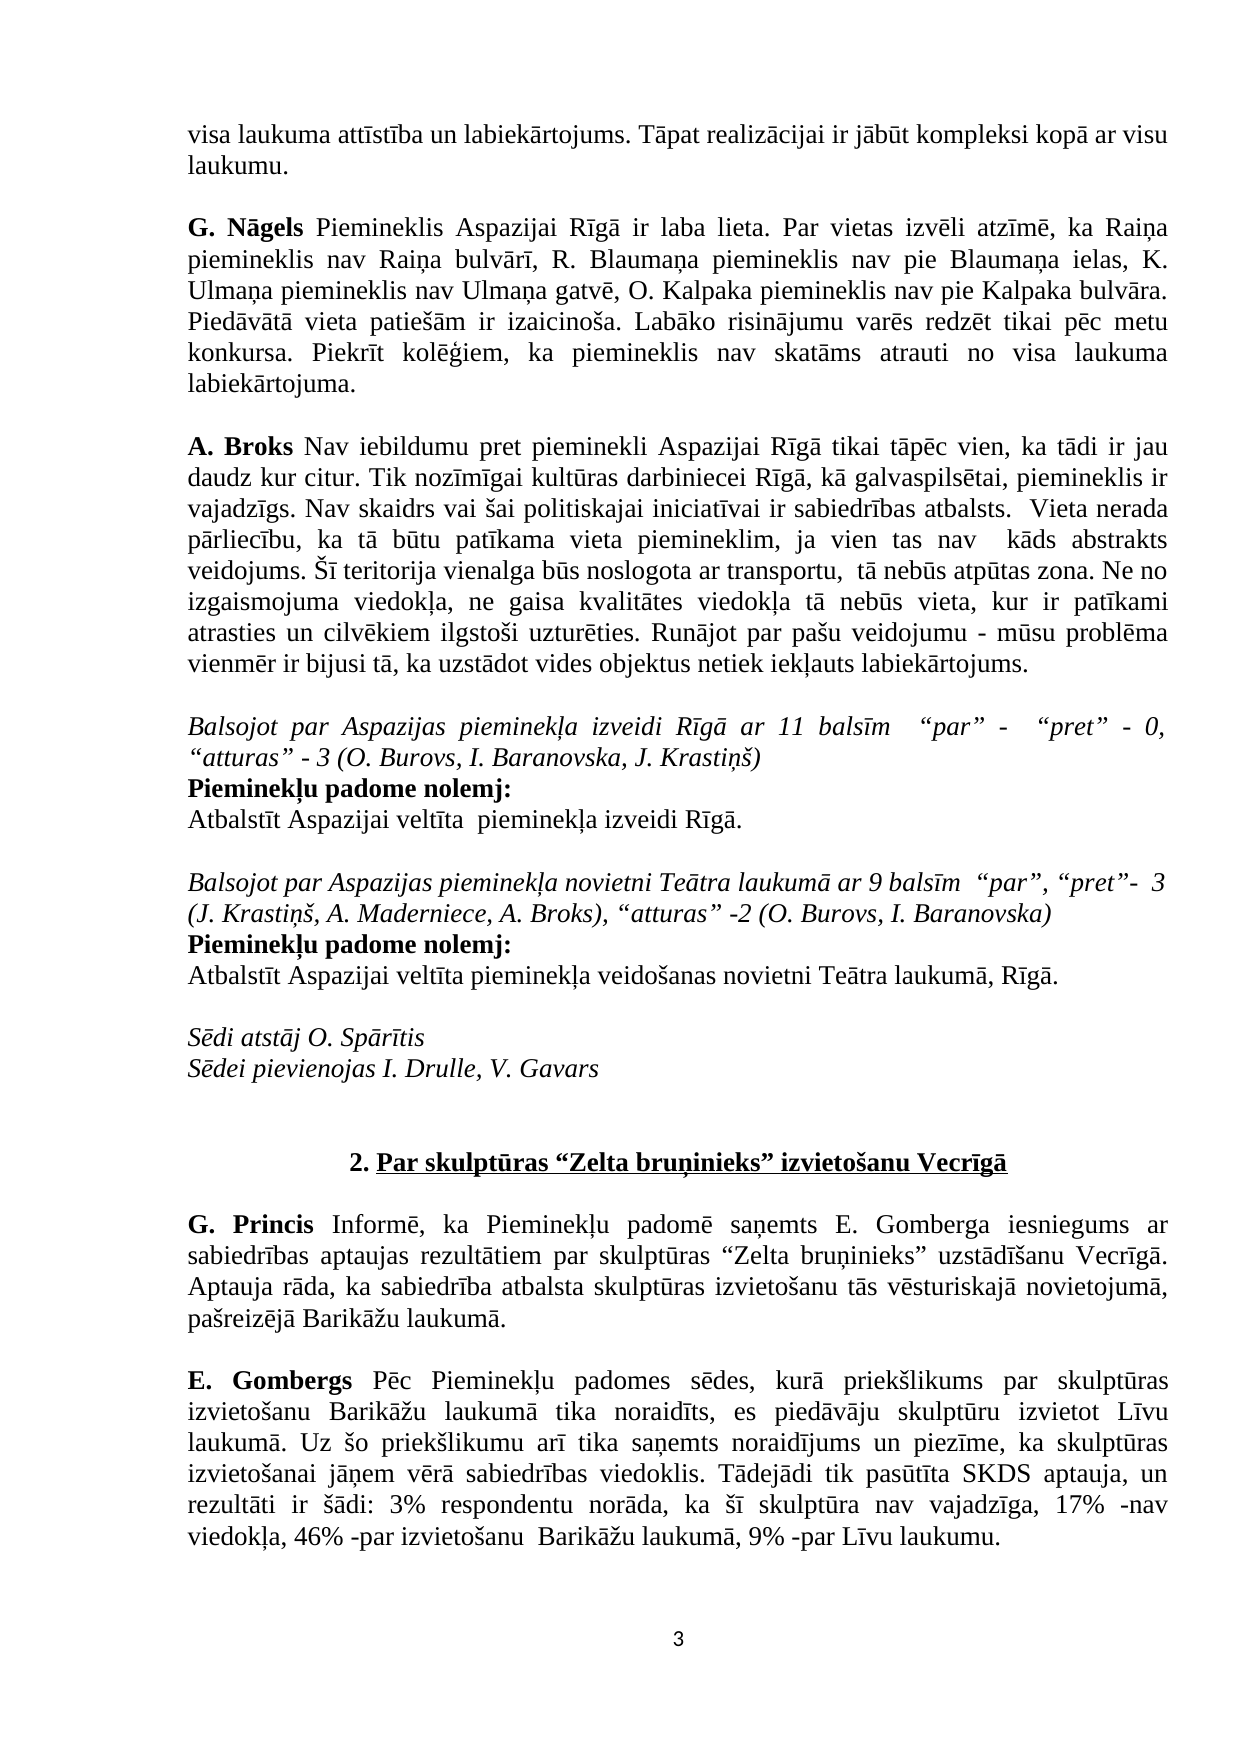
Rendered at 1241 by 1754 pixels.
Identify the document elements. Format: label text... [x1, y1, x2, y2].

list Pieminekļu padome nolemj: [187, 772, 1169, 803]
list G. Nāgels Piemineklis Aspazijai Rīgā ir laba lieta. Par vietas izvēli atzīmē, ka Raiņa piemineklis nav Raiņa bulvārī, R. Blaumaņa piemineklis nav pie Blaumaņa ielas, K. Ulmaņa piemineklis nav Ulmaņa gatvē, O. Kalpaka piemineklis nav pie Kalpaka bulvāra. Piedāvātā vieta patiešām ir izaicinoša. Labāko risinājumu varēs redzēt tikai pēc metu konkursa. Piekrīt kolēģiem, ka piemineklis nav skatāms atrauti no visa laukuma labiekārtojuma. [187, 212, 1169, 398]
list Balsojot par Aspazijas pieminekļa izveidi Rīgā ar 11 balsīm “par” - “pret” - 0, “atturas” - 3 (O. Burovs, I. Baranovska, J. Krastiņš) [187, 710, 1169, 772]
list Pieminekļu padome nolemj: [187, 928, 1169, 959]
list Sēdi atstāj O. Spārītis [187, 1021, 1169, 1052]
list A. Broks Nav iebildumu pret pieminekli Aspazijai Rīgā tikai tāpēc vien, ka tādi ir jau daudz kur citur. Tik nozīmīgai kultūras darbiniecei Rīgā, kā galvaspilsētai, piemineklis ir vajadzīgs. Nav skaidrs vai šai politiskajai iniciatīvai ir sabiedrības atbalsts. Vieta nerada pārliecību, ka tā būtu patīkama vieta piemineklim, ja vien tas nav kāds abstrakts veidojums. Šī teritorija vienalga būs noslogota ar transportu, tā nebūs atpūtas zona. Ne no izgaismojuma viedokļa, ne gaisa kvalitātes viedokļa tā nebūs vieta, kur ir patīkami atrasties un cilvēkiem ilgstoši uzturēties. Runājot par pašu veidojumu - mūsu problēma vienmēr ir bijusi tā, ka uzstādot vides objektus netiek iekļauts labiekārtojums. [187, 429, 1169, 679]
list Sēdei pievienojas I. Drulle, V. Gavars [187, 1052, 1169, 1084]
list Atbalstīt Aspazijai veltīta pieminekļa veidošanas novietni Teātra laukumā, Rīgā. [187, 959, 1169, 990]
list Atbalstīt Aspazijai veltīta pieminekļa izveidi Rīgā. [187, 803, 1169, 834]
list Balsojot par Aspazijas pieminekļa novietni Teātra laukumā ar 9 balsīm “par”, “pret”- 3 (J. Krastiņš, A. Maderniece, A. Broks), “atturas” -2 (O. Burovs, I. Baranovska) [187, 866, 1169, 928]
list G. Princis Informē, ka Pieminekļu padomē saņemts E. Gomberga iesniegums ar sabiedrības aptaujas rezultātiem par skulptūras “Zelta bruņinieks” uzstādīšanu Vecrīgā. Aptauja rāda, ka sabiedrība atbalsta skulptūras izvietošanu tās vēsturiskajā novietojumā, pašreizējā Barikāžu laukumā. [187, 1208, 1169, 1333]
list 2. Par skulptūras “Zelta bruņinieks” izvietošanu Vecrīgā [187, 1146, 1169, 1177]
list E. Gombergs Pēc Pieminekļu padomes sēdes, kurā priekšlikums par skulptūras izvietošanu Barikāžu laukumā tika noraidīts, es piedāvāju skulptūru izvietot Līvu laukumā. Uz šo priekšlikumu arī tika saņemts noraidījums un piezīme, ka skulptūras izvietošanai jāņem vērā sabiedrības viedoklis. Tādejādi tik pasūtīta SKDS aptauja, un rezultāti ir šādi: 3% respondentu norāda, ka šī skulptūra nav vajadzīga, 17% -nav viedokļa, 46% -par izvietošanu Barikāžu laukumā, 9% -par Līvu laukumu. [187, 1364, 1169, 1551]
